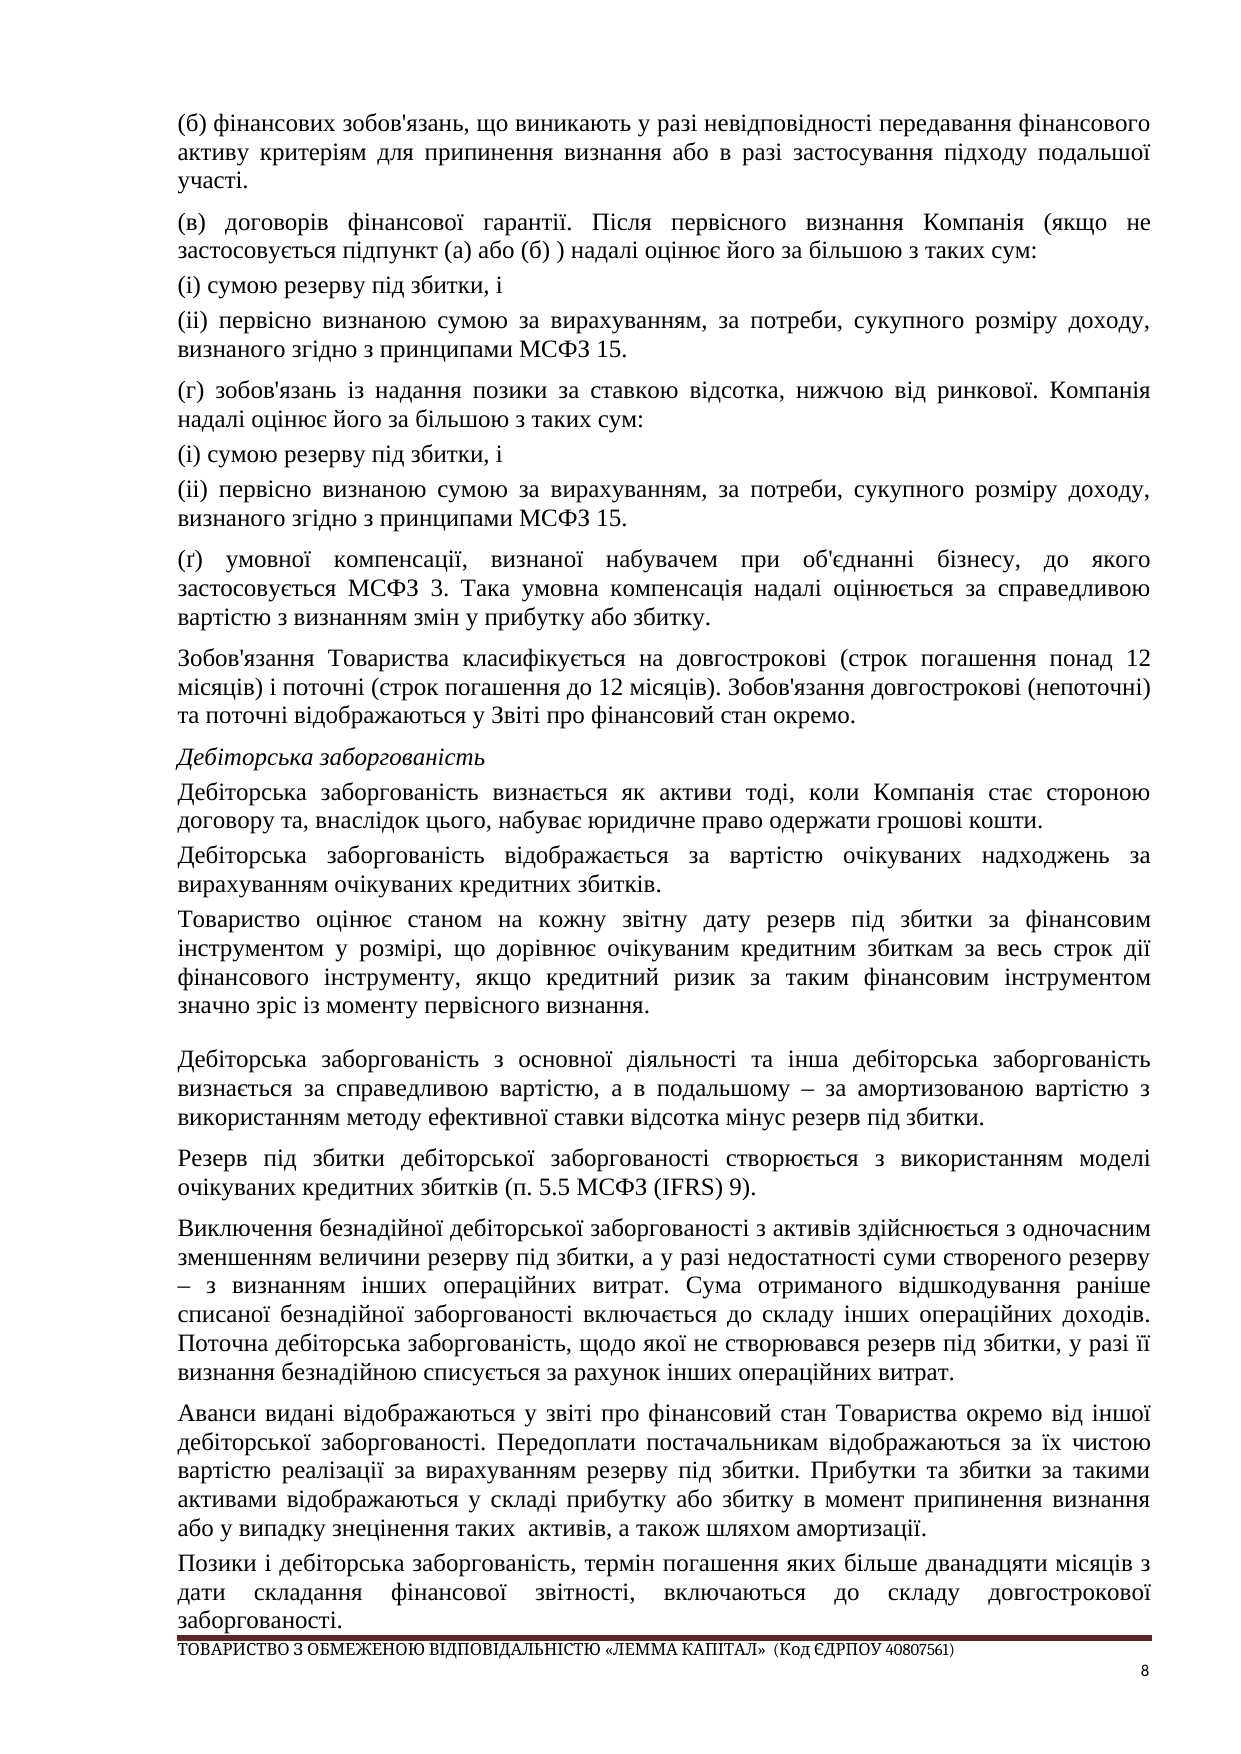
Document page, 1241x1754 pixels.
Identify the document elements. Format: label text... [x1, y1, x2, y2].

text (ґ) умовної компенсації, визнаної набувачем при об'єднанні бізнесу, до якого застосовується МСФЗ 3. Така умовна компенсація надалі оцінюється за справедливою вартістю з визнанням змін у прибутку або збитку. [177, 544, 1152, 630]
text (в) договорів фінансової гарантії. Після первісного визнання Компанія (якщо не застосовується підпункт (а) або (б) ) надалі оцінює його за більшою з таких сум: [177, 207, 1152, 264]
text (ii) первісно визнаною сумою за вирахуванням, за потреби, сукупного розміру доходу, визнаного згідно з принципами МСФЗ 15. [177, 305, 1152, 363]
text Виключення безнадійної дебіторської заборгованості з активів здійснюється з одночасним зменшенням величини резерву під збитки, а у разі недостатності суми створеного резерву – з визнанням інших операційних витрат. Сума отриманого відшкодування раніше списаної безнадійної заборгованості включається до складу інших операційних доходів. Поточна дебіторська заборгованість, щодо якої не створювався резерв під збитки, у разі її визнання безнадійною списується за рахунок інших операційних витрат. [177, 1213, 1152, 1385]
text Позики і дебіторська заборгованість, термін погашення яких більше дванадцяти місяців з дати складання фінансової звітності, включаються до складу довгострокової заборгованості. [177, 1548, 1152, 1634]
text Дебіторська заборгованість [177, 742, 1152, 770]
text Дебіторська заборгованість відображається за вартістю очікуваних надходжень за вирахуванням очікуваних кредитних збитків. [177, 840, 1152, 898]
text Дебіторська заборгованість з основної діяльності та інша дебіторська заборгованість визнається за справедливою вартістю, а в подальшому – за амортизованою вартістю з використанням методу ефективної ставки відсотка мінус резерв під збитки. [177, 1044, 1152, 1130]
text Резерв під збитки дебіторської заборгованості створюється з використанням моделі очікуваних кредитних збитків (п. 5.5 МСФЗ (IFRS) 9). [177, 1143, 1152, 1200]
text (ii) первісно визнаною сумою за вирахуванням, за потреби, сукупного розміру доходу, визнаного згідно з принципами МСФЗ 15. [177, 474, 1152, 532]
text (б) фінансових зобов'язань, що виникають у разі невідповідності передавання фінансового активу критеріям для припинення визнання або в разі застосування підходу подальшої участі. [177, 108, 1152, 194]
text Зобов'язання Товариства класифікується на довгострокові (строк погашення понад 12 місяців) і поточні (строк погашення до 12 місяців). Зобов'язання довгострокові (непоточні) та поточні відображаються у Звіті про фінансовий стан окремо. [177, 643, 1152, 729]
text (i) сумою резерву під збитки, і [177, 439, 1152, 468]
text Аванси видані відображаються у звіті про фінансовий стан Товариства окремо від іншої дебіторської заборгованості. Передоплати постачальникам відображаються за їх чистою вартістю реалізації за вирахуванням резерву під збитки. Прибутки та збитки за такими активами відображаються у складі прибутку або збитку в момент припинення визнання або у випадку знецінення таких активів, а також шляхом амортизації. [177, 1398, 1152, 1542]
text (i) сумою резерву під збитки, і [177, 270, 1152, 299]
text Дебіторська заборгованість визнається як активи тоді, коли Компанія стає стороною договору та, внаслідок цього, набуває юридичне право одержати грошові кошти. [177, 777, 1152, 834]
text (г) зобов'язань із надання позики за ставкою відсотка, нижчою від ринкової. Компанія надалі оцінює його за більшою з таких сум: [177, 375, 1152, 433]
text Товариство оцінює станом на кожну звітну дату резерв під збитки за фінансовим інструментом у розмірі, що дорівнює очікуваним кредитним збиткам за весь строк дії фінансового інструменту, якщо кредитний ризик за таким фінансовим інструментом значно зріс із моменту первісного визнання. [177, 904, 1152, 1019]
